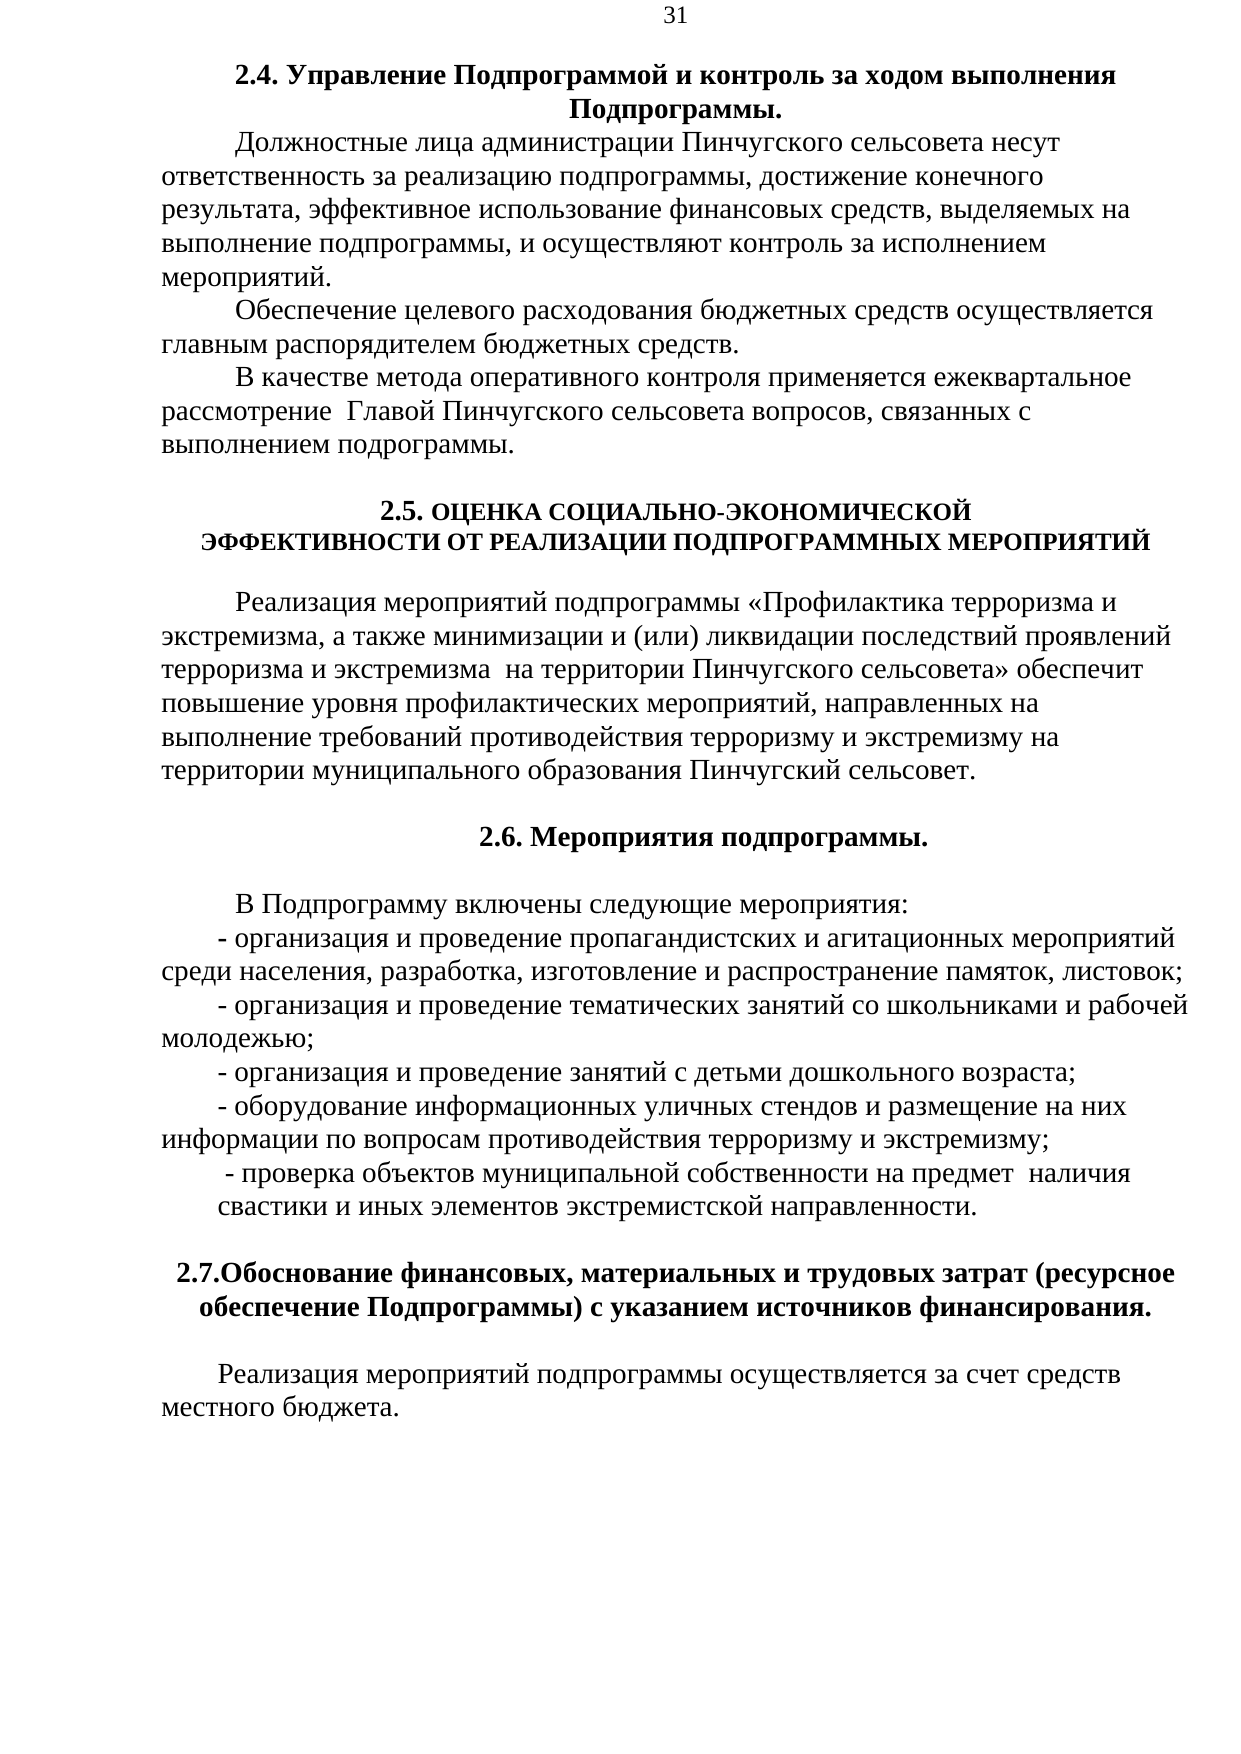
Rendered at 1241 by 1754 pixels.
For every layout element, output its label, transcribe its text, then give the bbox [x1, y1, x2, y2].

text Должностные лица администрации Пинчугского сельсовета несут ответственность за реализацию подпрограммы, достижение конечного результата, эффективное использование финансовых средств, выделяемых на выполнение подпрограммы, и осуществляют контроль за исполнением мероприятий. [161, 124, 1190, 292]
text В качестве метода оперативного контроля применяется ежеквартальное рассмотрение Главой Пинчугского сельсовета вопросов, связанных с выполнением подрограммы. [161, 359, 1190, 460]
text Реализация мероприятий подпрограммы «Профилактика терроризма и экстремизма, а также минимизации и (или) ликвидации последствий проявлений терроризма и экстремизма на территории Пинчугского сельсовета» обеспечит повышение уровня профилактических мероприятий, направленных на выполнение требований противодействия терроризму и экстремизму на территории муниципального образования Пинчугский сельсовет. [161, 584, 1190, 786]
text 2.5. ОЦЕНКА СОЦИАЛЬНО-ЭКОНОМИЧЕСКОЙ [161, 493, 1190, 527]
text Обеспечение целевого расходования бюджетных средств осуществляется главным распорядителем бюджетных средств. [161, 292, 1190, 359]
text - организация и проведение занятий с детьми дошкольного возраста; [161, 1054, 1190, 1088]
text - проверка объектов муниципальной собственности на предмет наличия [161, 1155, 1190, 1188]
text - оборудование информационных уличных стендов и размещение на них информации по вопросам противодействия терроризму и экстремизму; [161, 1088, 1190, 1155]
text Реализация мероприятий подпрограммы осуществляется за счет средств местного бюджета. [161, 1356, 1190, 1423]
text 2.7.Обоснование финансовых, материальных и трудовых затрат (ресурсное обеспечение Подпрограммы) с указанием источников финансирования. [161, 1255, 1190, 1322]
text 2.4. Управление Подпрограммой и контроль за ходом выполнения Подпрограммы. [161, 57, 1190, 124]
text 2.6. Мероприятия подпрограммы. [161, 819, 1190, 853]
text В Подпрограмму включены следующие мероприятия: [161, 886, 1190, 920]
text - организация и проведение пропагандистских и агитационных мероприятий среди населения, разработка, изготовление и распространение памяток, листовок; [161, 920, 1190, 987]
text свастики и иных элементов экстремистской направленности. [161, 1188, 1190, 1222]
text - организация и проведение тематических занятий со школьниками и рабочей молодежью; [161, 987, 1190, 1054]
text ЭФФЕКТИВНОСТИ ОТ РЕАЛИЗАЦИИ ПОДПРОГРАММНЫХ МЕРОПРИЯТИЙ [161, 527, 1190, 556]
